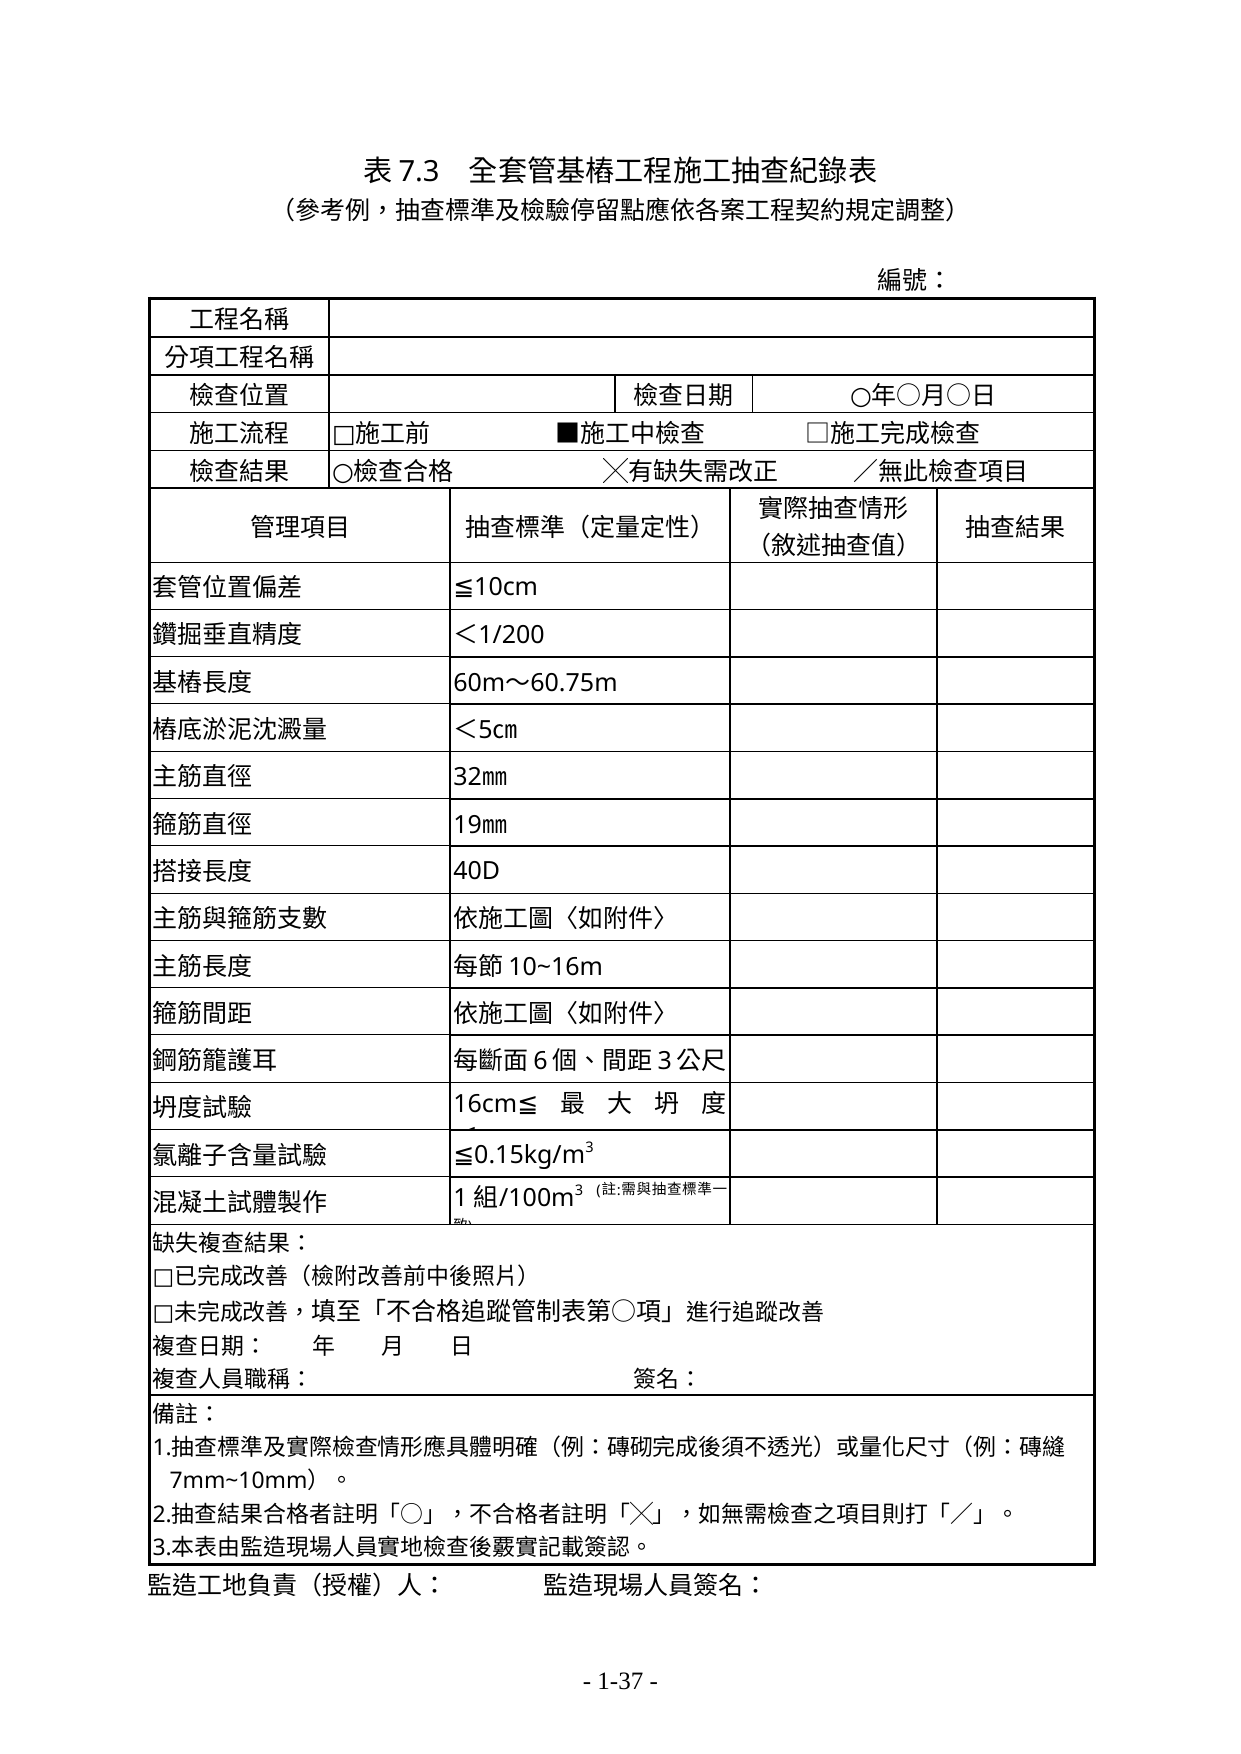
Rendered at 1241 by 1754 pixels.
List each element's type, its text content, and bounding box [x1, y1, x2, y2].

table_cell ○年○月○日 [753, 376, 1093, 412]
table_cell ≦10cm [451, 563, 729, 609]
table_cell [731, 847, 936, 892]
table_cell [731, 1178, 936, 1223]
table_cell 缺失複查結果： □已完成改善（檢附改善前中後照片） □未完成改善，填至「不合格追蹤管制表第○項」進行追蹤改善 複查日期： 年 月 日 複查人員職稱： 簽名： [151, 1225, 1093, 1394]
table_cell 32㎜ [451, 752, 729, 798]
table_cell [938, 800, 1093, 845]
table_cell 混凝土試體製作 [151, 1177, 449, 1223]
table_cell 搭接長度 [151, 846, 449, 892]
table_cell [938, 894, 1093, 940]
table_header 工程名稱 [151, 300, 328, 336]
table_cell [731, 705, 936, 751]
table_cell [938, 658, 1093, 703]
table_cell 1組/100m3 (註:需與抽查標準一致) [451, 1178, 729, 1223]
text 編號： [877, 260, 1092, 297]
table_cell [731, 658, 936, 703]
table_cell [938, 752, 1093, 798]
table_cell [731, 1083, 936, 1129]
table_cell [731, 800, 936, 845]
table_cell 箍筋直徑 [151, 799, 449, 845]
table_cell [731, 563, 936, 609]
table_cell [731, 610, 936, 656]
table_cell 60m〜60.75m [451, 658, 729, 703]
table_cell [731, 1131, 936, 1176]
table_cell 實際抽查情形 （敘述抽查值） [731, 489, 936, 561]
table_cell ＜5㎝ [451, 705, 729, 751]
table_cell [731, 1036, 936, 1082]
table_cell 每節10~16m [451, 941, 729, 987]
table_cell [938, 563, 1093, 609]
table_cell 套管位置偏差 [151, 563, 449, 609]
table_cell [330, 338, 1093, 374]
table_cell ≦0.15kg/m3 [451, 1131, 729, 1176]
table_cell 40D [451, 847, 729, 892]
text （參考例，抽查標準及檢驗停留點應依各案工程契約規定調整） [148, 190, 1092, 226]
table_cell 依施工圖〈如附件〉 [451, 989, 729, 1034]
table_cell [731, 989, 936, 1034]
table_cell 鋼筋籠護耳 [151, 1035, 449, 1082]
table_cell ○檢查合格 ╳有缺失需改正 ／無此檢查項目 [330, 451, 1093, 487]
table_cell 備註： 1.抽查標準及實際檢查情形應具體明確（例：磚砌完成後須不透光）或量化尺寸（例：磚縫7mm~10mm）。 2.抽查結果合格者註明「○」，不合格者註明「╳」，如無需檢查之項目則打「／」。 3.本表由監造現場人員實地檢查後覈實記載簽認。 [151, 1396, 1093, 1562]
table_cell [938, 847, 1093, 892]
table_cell 抽查標準（定量定性） [451, 489, 729, 561]
table_cell 檢查位置 [151, 376, 328, 412]
table_cell 主筋長度 [151, 941, 449, 987]
table_cell 施工流程 [151, 413, 328, 449]
table_cell 氯離子含量試驗 [151, 1130, 449, 1176]
table_cell [938, 1178, 1093, 1223]
table_cell 管理項目 [151, 489, 449, 561]
table_cell 主筋直徑 [151, 752, 449, 798]
table_cell 19㎜ [451, 800, 729, 845]
table_cell [938, 1036, 1093, 1082]
table_cell 抽查結果 [938, 489, 1093, 561]
table_cell 樁底淤泥沈澱量 [151, 704, 449, 751]
table_cell 檢查結果 [151, 451, 328, 487]
table_cell [938, 941, 1093, 987]
table_cell [731, 894, 936, 940]
table_cell 基樁長度 [151, 657, 449, 703]
table_cell 每斷面6個、間距3公尺 [451, 1036, 729, 1082]
table_cell 鑽掘垂直精度 [151, 610, 449, 656]
table_cell [938, 705, 1093, 751]
table_cell □施工前 ■施工中檢查 □施工完成檢查 [330, 413, 1093, 449]
table_cell 檢查日期 [616, 376, 752, 412]
table_cell [938, 1083, 1093, 1129]
table_cell ＜1/200 [451, 610, 729, 656]
table_cell 16cm≦最大坍度≦18cm [451, 1083, 729, 1129]
table_cell [938, 989, 1093, 1034]
table_cell 箍筋間距 [151, 988, 449, 1034]
text 表7.3 全套管基樁工程施工抽查紀錄表 [148, 148, 1092, 190]
table_cell [731, 941, 936, 987]
table_cell 主筋與箍筋支數 [151, 894, 449, 940]
table_cell [731, 752, 936, 798]
table_header [330, 300, 1093, 336]
text 監造工地負責（授權）人： 監造現場人員簽名： [148, 1566, 1092, 1602]
table_cell [938, 1131, 1093, 1176]
table_cell 坍度試驗 [151, 1083, 449, 1129]
table_cell [330, 376, 614, 412]
table_cell 分項工程名稱 [151, 338, 328, 374]
table_cell [938, 610, 1093, 656]
table_cell 依施工圖〈如附件〉 [451, 894, 729, 940]
